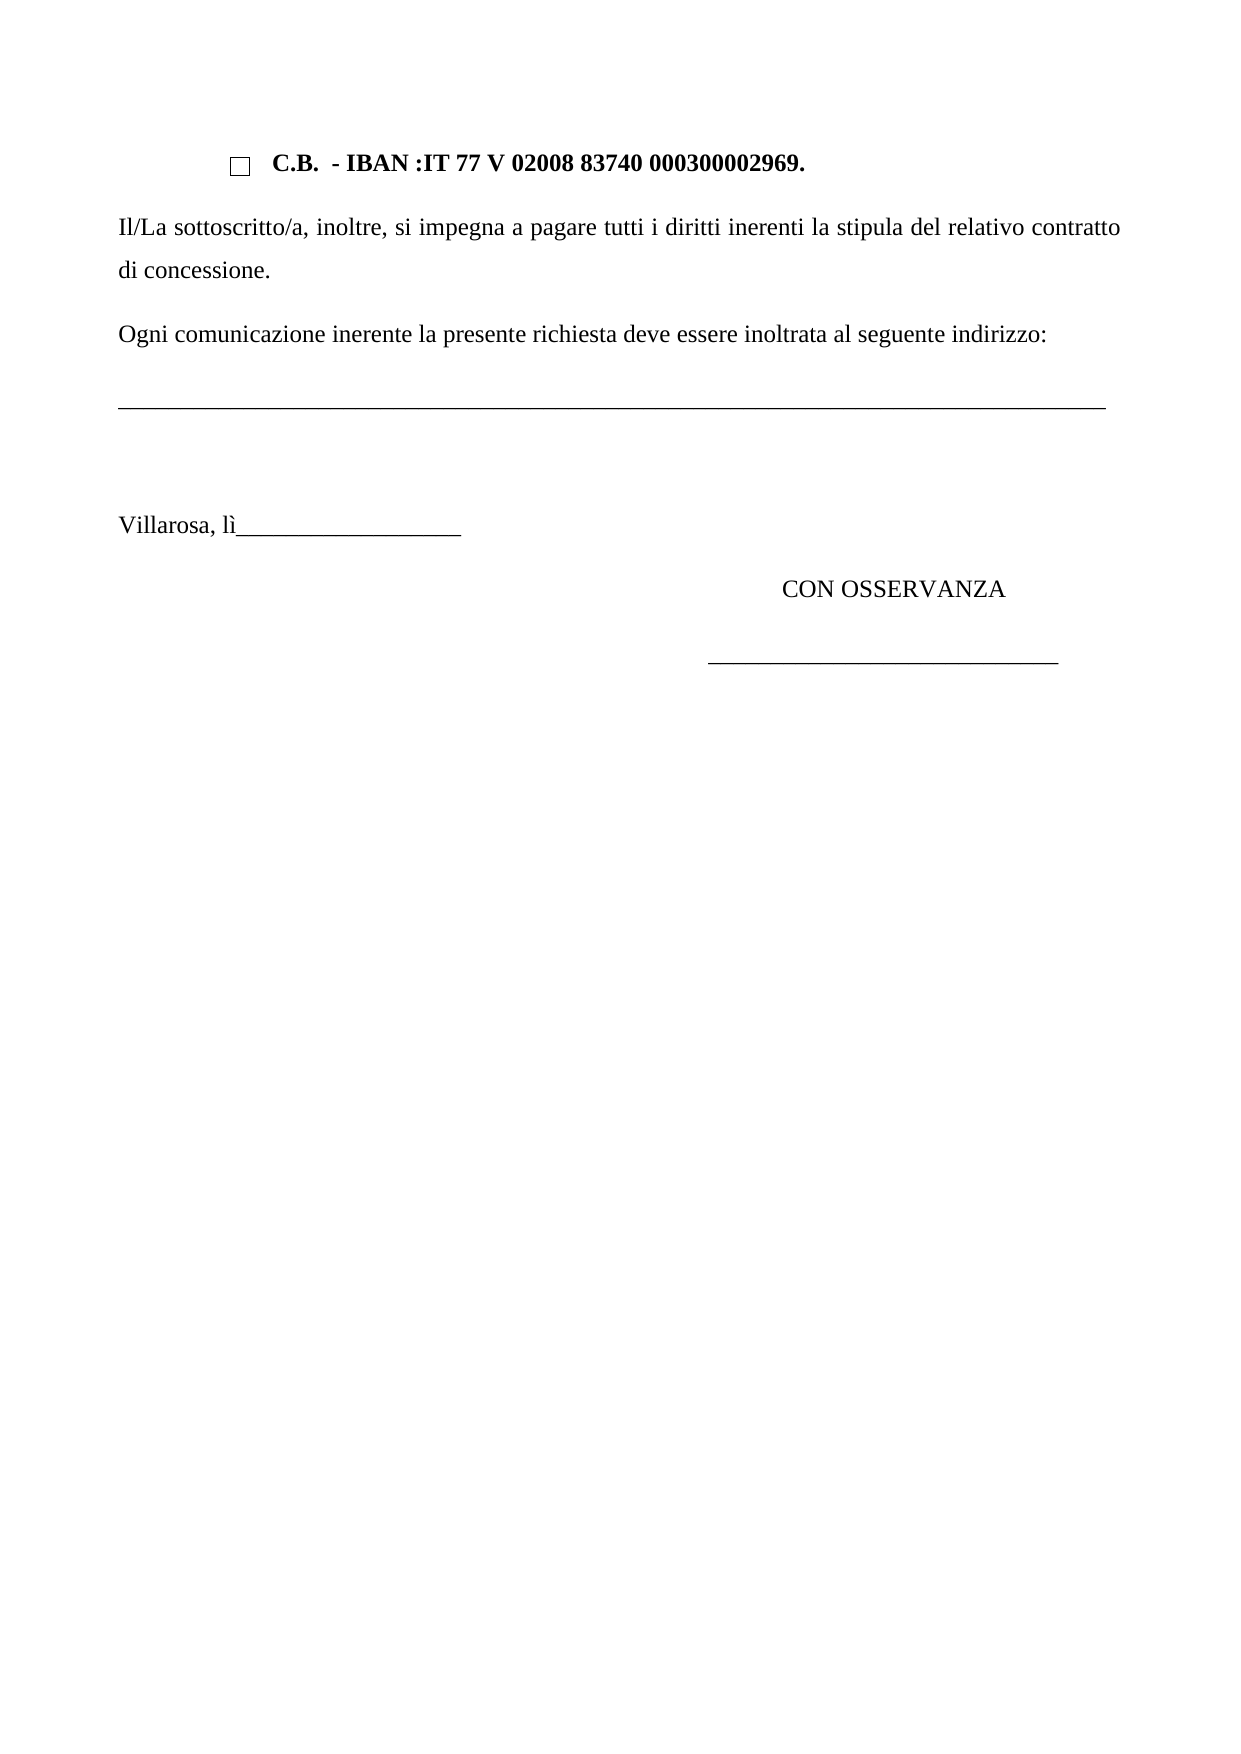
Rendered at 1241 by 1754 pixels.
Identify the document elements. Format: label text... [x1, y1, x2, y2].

text ____________________________ [118, 638, 1122, 667]
text Ogni comunicazione inerente la presente richiesta deve essere inoltrata al seguente indirizzo: [118, 319, 1122, 347]
text _______________________________________________________________________________ [118, 383, 1122, 411]
text C.B. - IBAN :IT 77 V 02008 83740 000300002969. [118, 148, 1122, 176]
text CON OSSERVANZA [118, 574, 1122, 603]
text Villarosa, lì__________________ [118, 511, 1122, 539]
text Il/La sottoscritto/a, inoltre, si impegna a pagare tutti i diritti inerenti la stipula del relativo contratto di concessione. [118, 212, 1122, 283]
